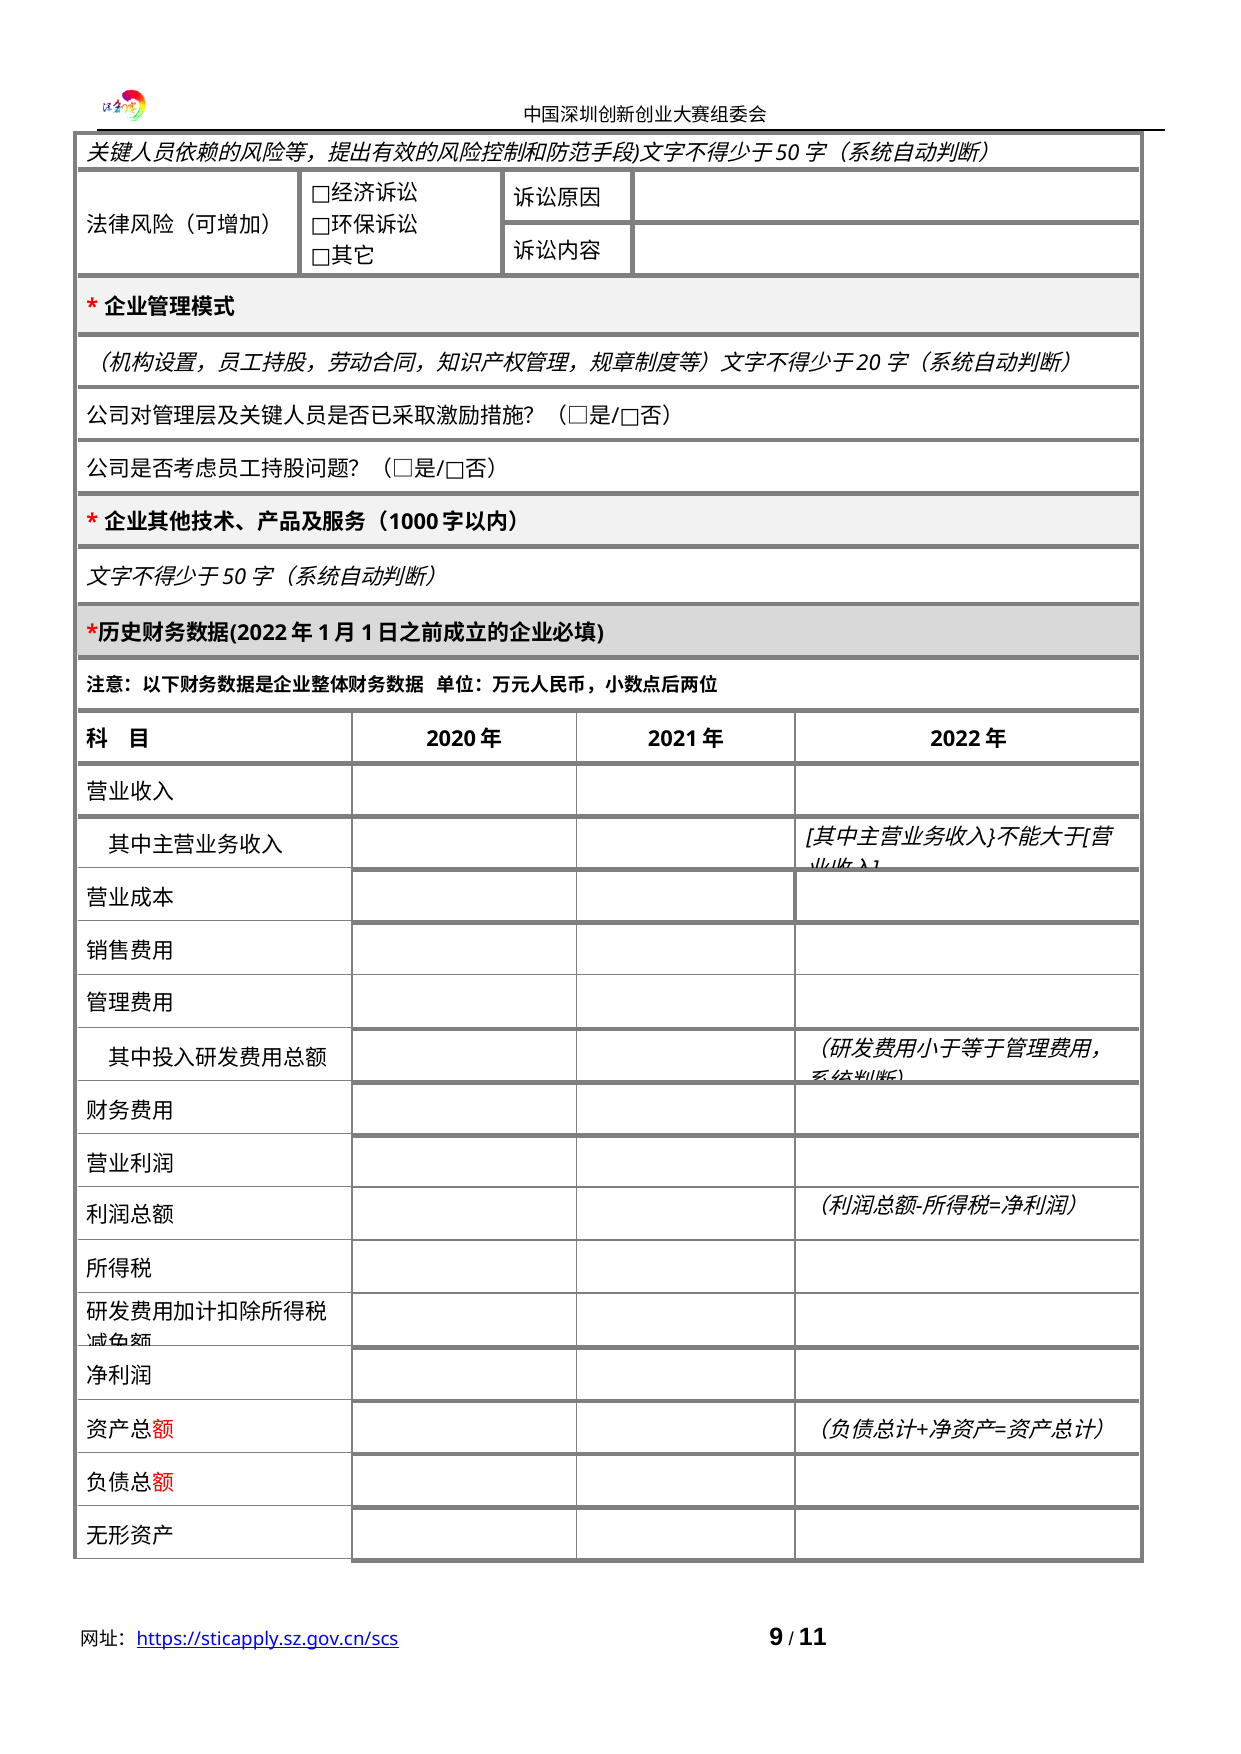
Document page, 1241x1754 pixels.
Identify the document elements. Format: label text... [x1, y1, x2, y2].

table_cell [577, 1241, 794, 1292]
table_cell [635, 220, 1140, 273]
table_cell [353, 1031, 576, 1080]
table_cell [577, 1138, 794, 1186]
table_cell [796, 761, 1140, 814]
table_cell [353, 1138, 576, 1186]
table_cell 2020年 [353, 713, 576, 761]
table_cell 无形资产 [77, 1506, 351, 1558]
table_cell [577, 766, 794, 814]
table_cell [577, 1294, 794, 1345]
table_cell [353, 872, 576, 920]
table_cell [796, 1239, 1140, 1292]
table_cell 所得税 [77, 1240, 351, 1292]
table_cell 2022年 [796, 708, 1140, 761]
table_cell 管理费用 [77, 975, 351, 1027]
table_cell * 企业其他技术、产品及服务（1000字以内） [77, 491, 1140, 544]
table_cell 诉讼原因 [505, 172, 630, 220]
table_cell [577, 1510, 794, 1558]
table_cell [353, 1085, 576, 1133]
table_cell 法律风险（可增加） [77, 168, 297, 273]
picture [101, 88, 148, 122]
table_cell （机构设置，员工持股，劳动合同，知识产权管理，规章制度等）文字不得少于20字（系统自动判断） [77, 332, 1140, 384]
table_cell [796, 1345, 1140, 1398]
table_cell [353, 1456, 576, 1505]
table_cell [796, 1133, 1140, 1186]
table_cell [353, 766, 576, 814]
table_cell [353, 925, 576, 973]
table_cell [796, 974, 1140, 1027]
table_cell 销售费用 [77, 921, 351, 973]
table_cell [796, 1080, 1140, 1133]
table_cell [577, 975, 794, 1027]
table_cell [353, 975, 576, 1027]
table_cell 研发费用加计扣除所得税减免额 [77, 1293, 351, 1345]
table_cell [577, 1188, 794, 1239]
table_cell [353, 819, 576, 867]
table_cell 负债总额 [77, 1453, 351, 1505]
table_cell [577, 1456, 794, 1505]
table_cell 文字不得少于50字（系统自动判断） [77, 544, 1140, 602]
table_cell 营业利润 [77, 1134, 351, 1186]
table_cell [353, 1350, 576, 1398]
table_cell [577, 819, 794, 867]
table_cell 营业成本 [77, 868, 351, 920]
table_cell [577, 1350, 794, 1398]
table_cell （利润总额-所得税=净利润） [796, 1186, 1140, 1239]
table_cell 公司对管理层及关键人员是否已采取激励措施？（□是/□否） [77, 385, 1140, 438]
table_cell 净利润 [77, 1346, 351, 1398]
table_cell （负债总计+净资产=资产总计） [796, 1399, 1140, 1452]
table_cell *历史财务数据(2022年1月1日之前成立的企业必填) [77, 602, 1140, 655]
table_cell [796, 920, 1140, 973]
table_cell 诉讼内容 [505, 225, 630, 273]
table_cell [797, 867, 1140, 920]
table_cell [577, 1085, 794, 1133]
table_cell 其中主营业务收入 [77, 815, 351, 867]
table_cell 财务费用 [77, 1081, 351, 1133]
table_cell [其中主营业务收入}不能大于[营业收入] [796, 814, 1140, 867]
table_cell [353, 1510, 576, 1558]
table_cell 注意：以下财务数据是企业整体财务数据 单位：万元人民币，小数点后两位 [77, 655, 1140, 708]
table_cell [577, 872, 793, 920]
table_cell □经济诉讼 □环保诉讼 □其它 [302, 172, 500, 273]
table_cell （研发费用小于等于管理费用，系统判断） [796, 1027, 1140, 1080]
table_cell [353, 1188, 576, 1239]
table_cell [577, 925, 794, 973]
table_cell 2021年 [577, 713, 794, 761]
table_cell [353, 1241, 576, 1292]
table_cell 公司是否考虑员工持股问题？（□是/□否） [77, 438, 1140, 491]
table_cell [796, 1292, 1140, 1345]
table_cell 营业收入 [77, 762, 351, 814]
table_cell [796, 1505, 1140, 1558]
table_cell [353, 1294, 576, 1345]
table_cell 其中投入研发费用总额 [77, 1028, 351, 1080]
table_cell 利润总额 [77, 1187, 351, 1239]
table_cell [77, 135, 1140, 167]
table_cell [577, 1031, 794, 1080]
table_cell 资产总额 [77, 1400, 351, 1452]
table_cell 科 目 [77, 709, 351, 761]
table_cell [635, 167, 1140, 220]
table_cell * 企业管理模式 [77, 273, 1140, 332]
table_cell [577, 1403, 794, 1452]
table_cell [796, 1452, 1140, 1505]
table_cell [353, 1403, 576, 1452]
